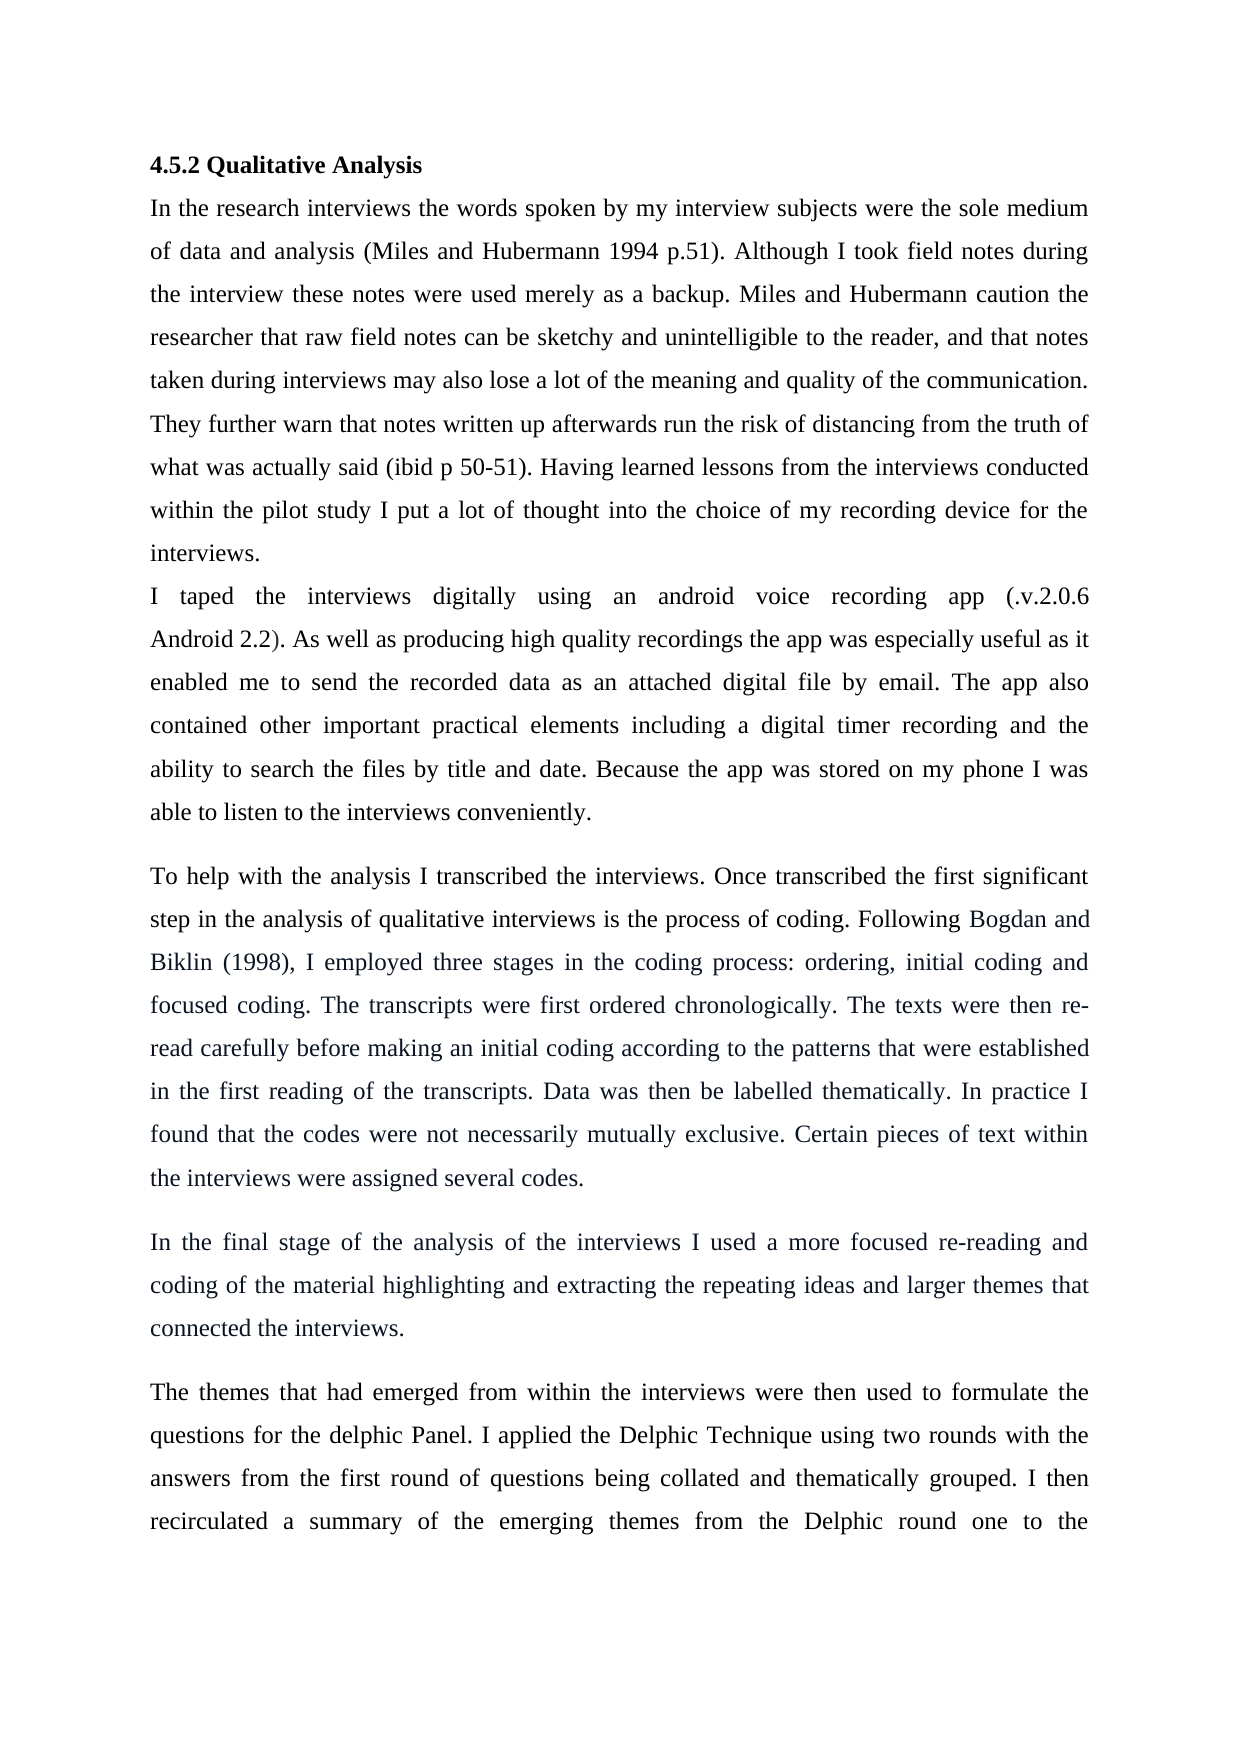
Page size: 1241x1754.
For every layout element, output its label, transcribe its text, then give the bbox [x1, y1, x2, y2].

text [150, 1377, 1090, 1535]
text To help with the analysis I transcribed the interviews. Once transcribed the first significant step in the analysis of qualitative interviews is the process of coding. Following Bogdan and Biklin (1998), I employed three stages in the coding process: ordering, initial coding and focused coding. The transcripts were first ordered chronologically. The texts were then re-read carefully before making an initial coding according to the patterns that were established in the first reading of the transcripts. Data was then be labelled thematically. In practice I found that the codes were not necessarily mutually exclusive. Certain pieces of text within the interviews were assigned several codes. [150, 861, 1090, 1191]
text 4.5.2 Qualitative Analysis [150, 150, 1090, 179]
text In the final stage of the analysis of the interviews I used a more focused re-reading and coding of the material highlighting and extracting the repeating ideas and larger themes that connected the interviews. [150, 1227, 1090, 1342]
text In the research interviews the words spoken by my interview subjects were the sole medium of data and analysis (Miles and Hubermann 1994 p.51). Although I took field notes during the interview these notes were used merely as a backup. Miles and Hubermann caution the researcher that raw field notes can be sketchy and unintelligible to the reader, and that notes taken during interviews may also lose a lot of the meaning and quality of the communication. They further warn that notes written up afterwards run the risk of distancing from the truth of what was actually said (ibid p 50-51). Having learned lessons from the interviews conducted within the pilot study I put a lot of thought into the choice of my recording device for the interviews. [150, 193, 1090, 567]
text I taped the interviews digitally using an android voice recording app (.v.2.0.6 Android 2.2). As well as producing high quality recordings the app was especially useful as it enabled me to send the recorded data as an attached digital file by email. The app also contained other important practical elements including a digital timer recording and the ability to search the files by title and date. Because the app was stored on my phone I was able to listen to the interviews conveniently. [150, 581, 1090, 826]
